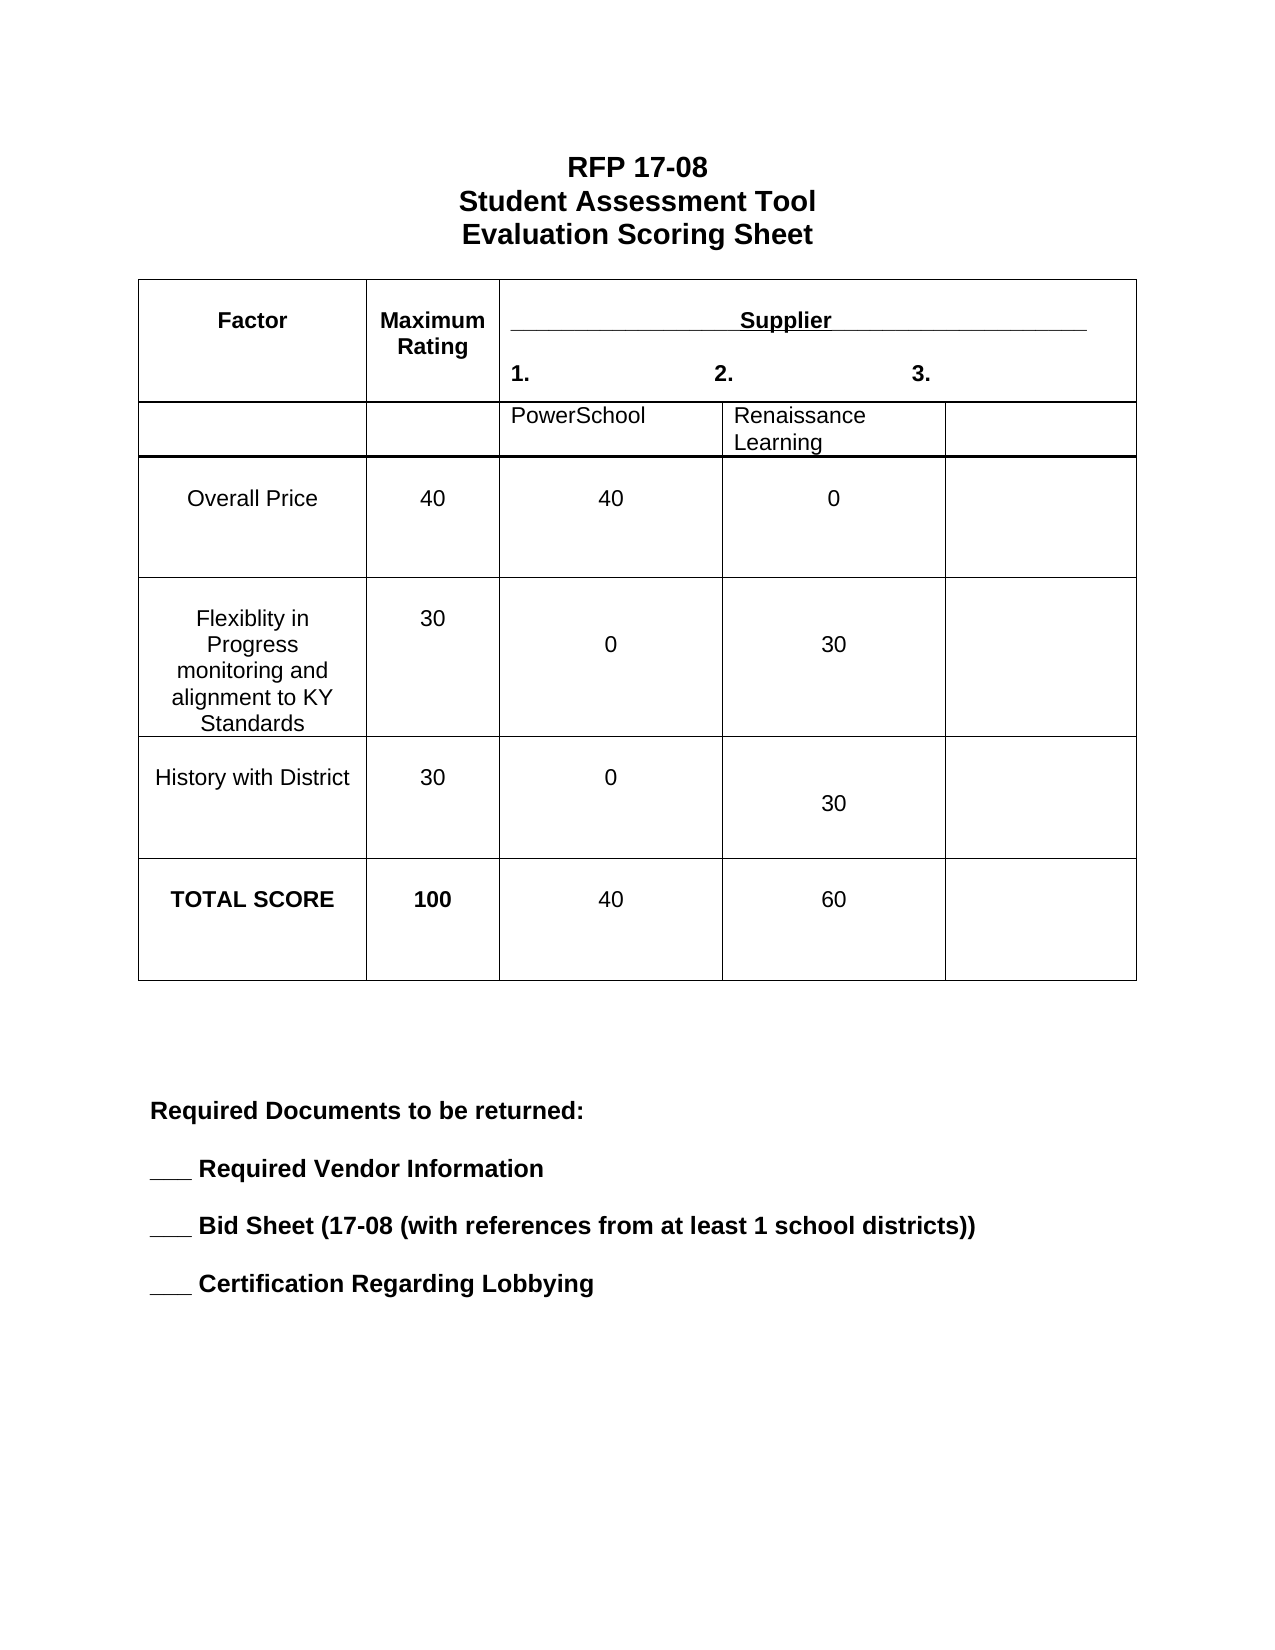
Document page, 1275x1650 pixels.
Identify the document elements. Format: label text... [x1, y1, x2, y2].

table_header Maximum Rating [367, 280, 499, 401]
text ___ Certification Regarding Lobbying [150, 1269, 1125, 1297]
table_cell [946, 458, 1136, 577]
table_cell 0 [500, 578, 722, 736]
table_cell Renaissance Learning [723, 403, 945, 455]
table_cell [946, 737, 1136, 858]
text Student Assessment Tool [150, 183, 1125, 217]
table_cell 40 [367, 458, 499, 577]
text ___ Required Vendor Information [150, 1154, 1125, 1182]
table_cell 30 [723, 578, 945, 736]
table_cell 60 [723, 859, 945, 980]
table_cell 40 [500, 458, 722, 577]
table_cell TOTAL SCORE [139, 859, 366, 980]
table_header __________________Supplier____________________ 1. 2. 3. [500, 280, 1136, 401]
text Required Documents to be returned: [150, 1096, 1125, 1125]
table_cell 40 [500, 859, 722, 980]
table_cell [946, 859, 1136, 980]
table_cell 0 [723, 458, 945, 577]
table_cell Flexiblity in Progress monitoring and alignment to KY Standards [139, 578, 366, 736]
table_cell Overall Price [139, 458, 366, 577]
table_cell [946, 578, 1136, 736]
table_cell [946, 403, 1136, 455]
table_cell 100 [367, 859, 499, 980]
table_cell 30 [723, 737, 945, 858]
table_cell [139, 403, 366, 455]
table_cell 30 [367, 578, 499, 736]
text Evaluation Scoring Sheet [150, 217, 1125, 251]
table_cell History with District [139, 737, 366, 858]
text RFP 17-08 [150, 150, 1125, 183]
table_cell 0 [500, 737, 722, 858]
table_header Factor [139, 280, 366, 401]
table_cell PowerSchool [500, 403, 722, 455]
text ___ Bid Sheet (17-08 (with references from at least 1 school districts)) [150, 1211, 1125, 1240]
table_cell 30 [367, 737, 499, 858]
table_cell [367, 403, 499, 455]
